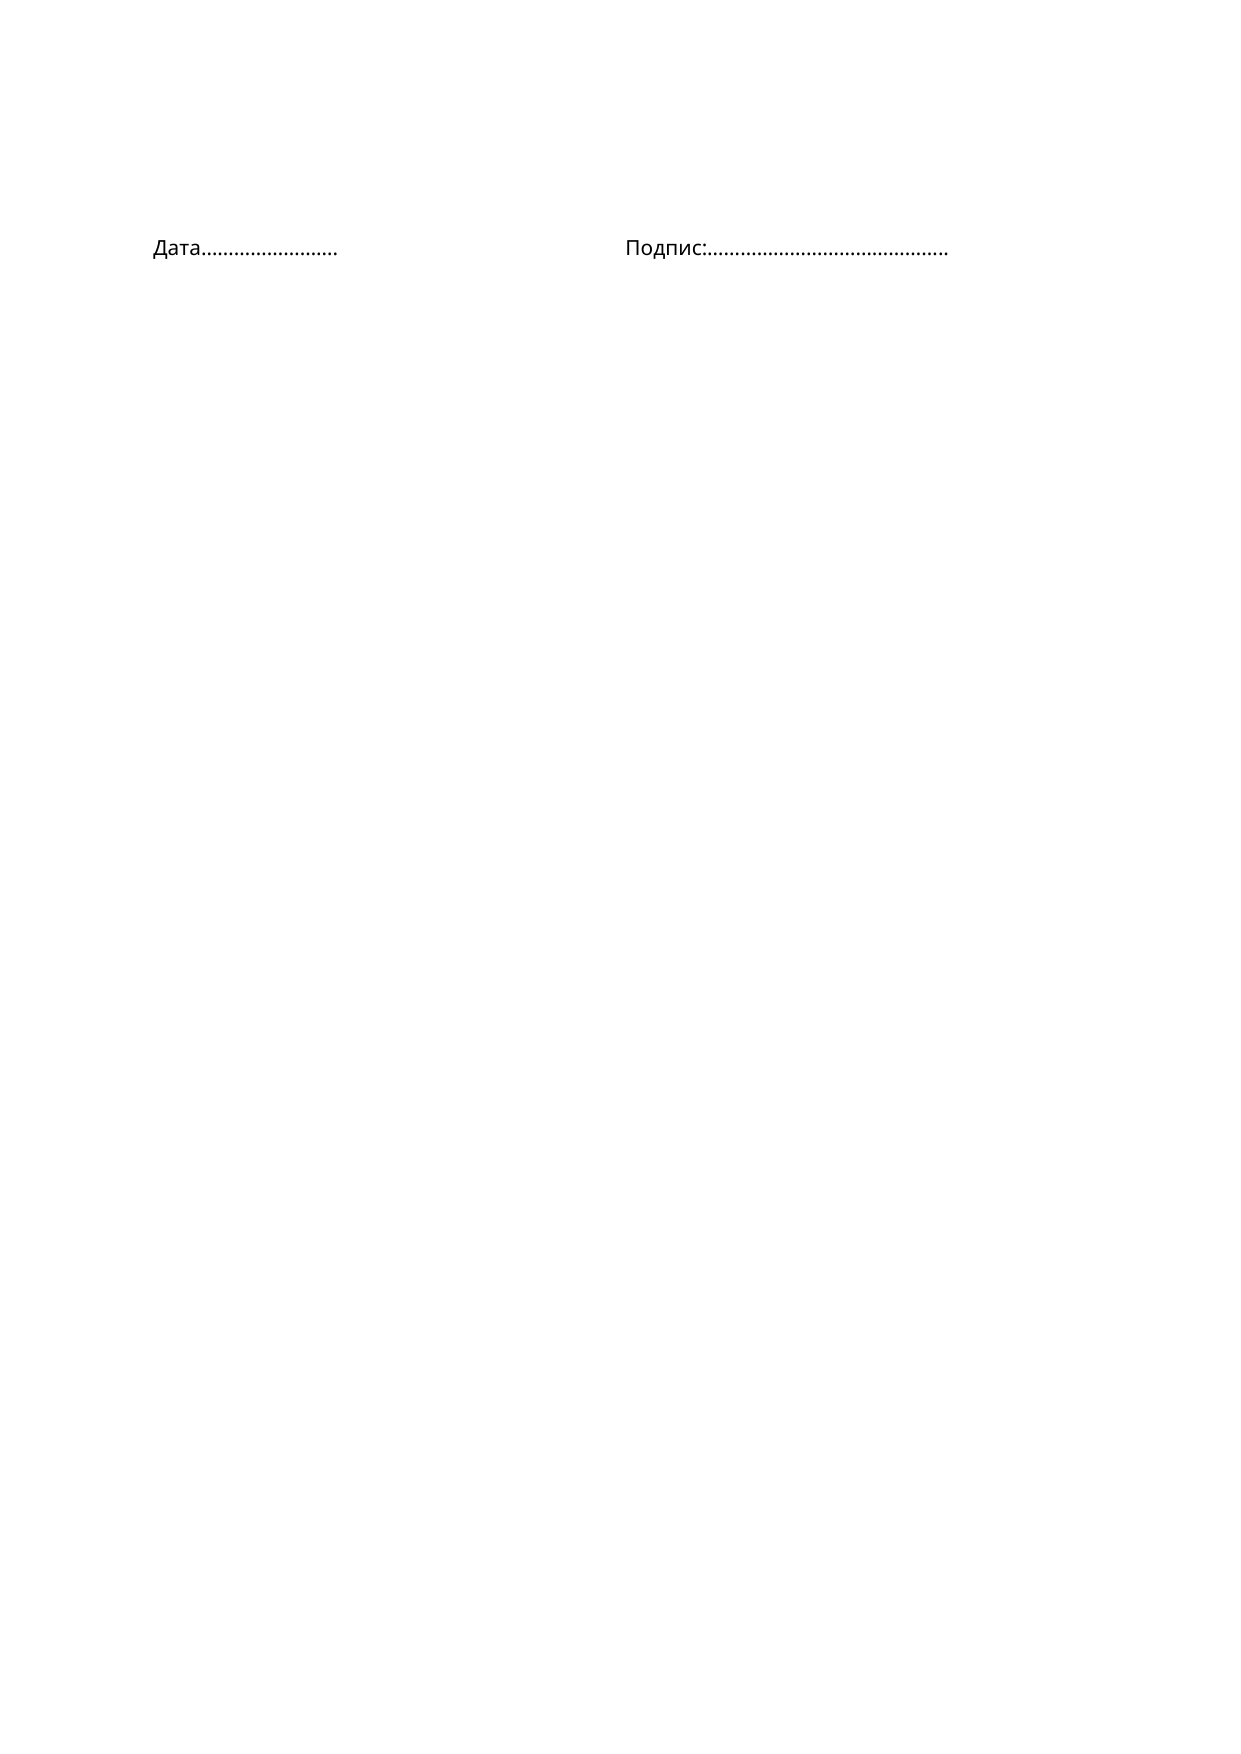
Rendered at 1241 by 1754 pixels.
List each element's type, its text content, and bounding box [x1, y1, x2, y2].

text Дата……………………. Подпис:…………………………………….. [148, 233, 1093, 261]
